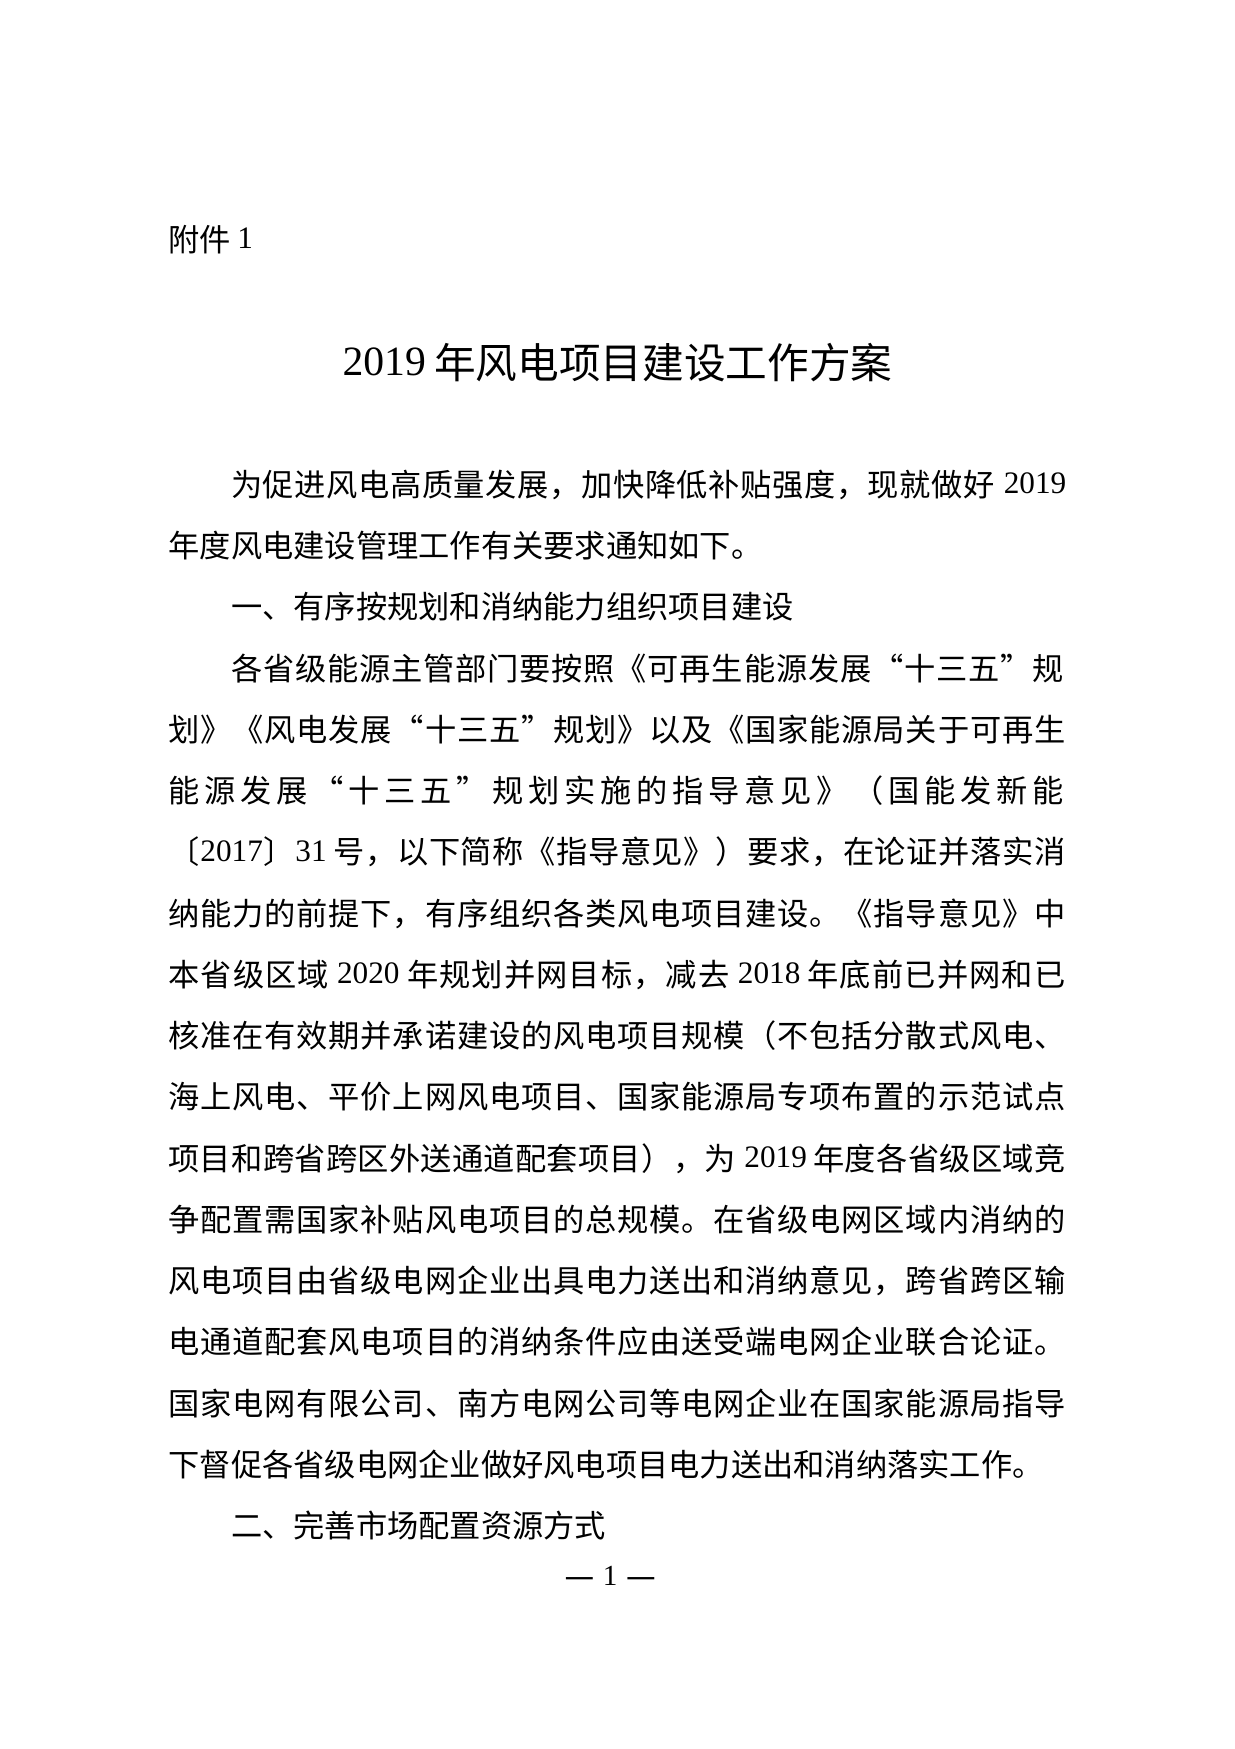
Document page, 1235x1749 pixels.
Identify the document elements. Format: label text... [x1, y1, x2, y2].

title 2019年风电项目建设工作方案 [168, 329, 1066, 391]
text 附件1 [168, 207, 1066, 268]
subtitle 二、完善市场配置资源方式 [168, 1493, 1066, 1554]
subtitle 一、有序按规划和消纳能力组织项目建设 [168, 574, 1066, 636]
text 为促进风电高质量发展，加快降低补贴强度，现就做好2019年度风电建设管理工作有关要求通知如下。 [168, 452, 1066, 574]
text 各省级能源主管部门要按照《可再生能源发展“十三五”规划》《风电发展“十三五”规划》以及《国家能源局关于可再生能源发展“十三五”规划实施的指导意见》（国能发新能〔2017〕31号，以下简称《指导意见》）要求，在论证并落实消纳能力的前提下，有序组织各类风电项目建设。《指导意见》中本省级区域2020年规划并网目标，减去2018年底前已并网和已核准在有效期并承诺建设的风电项目规模（不包括分散式风电、海上风电、平价上网风电项目、国家能源局专项布置的示范试点项目和跨省跨区外送通道配套项目），为2019年度各省级区域竞争配置需国家补贴风电项目的总规模。在省级电网区域内消纳的风电项目由省级电网企业出具电力送出和消纳意见，跨省跨区输电通道配套风电项目的消纳条件应由送受端电网企业联合论证。国家电网有限公司、南方电网公司等电网企业在国家能源局指导下督促各省级电网企业做好风电项目电力送出和消纳落实工作。 [168, 636, 1066, 1493]
